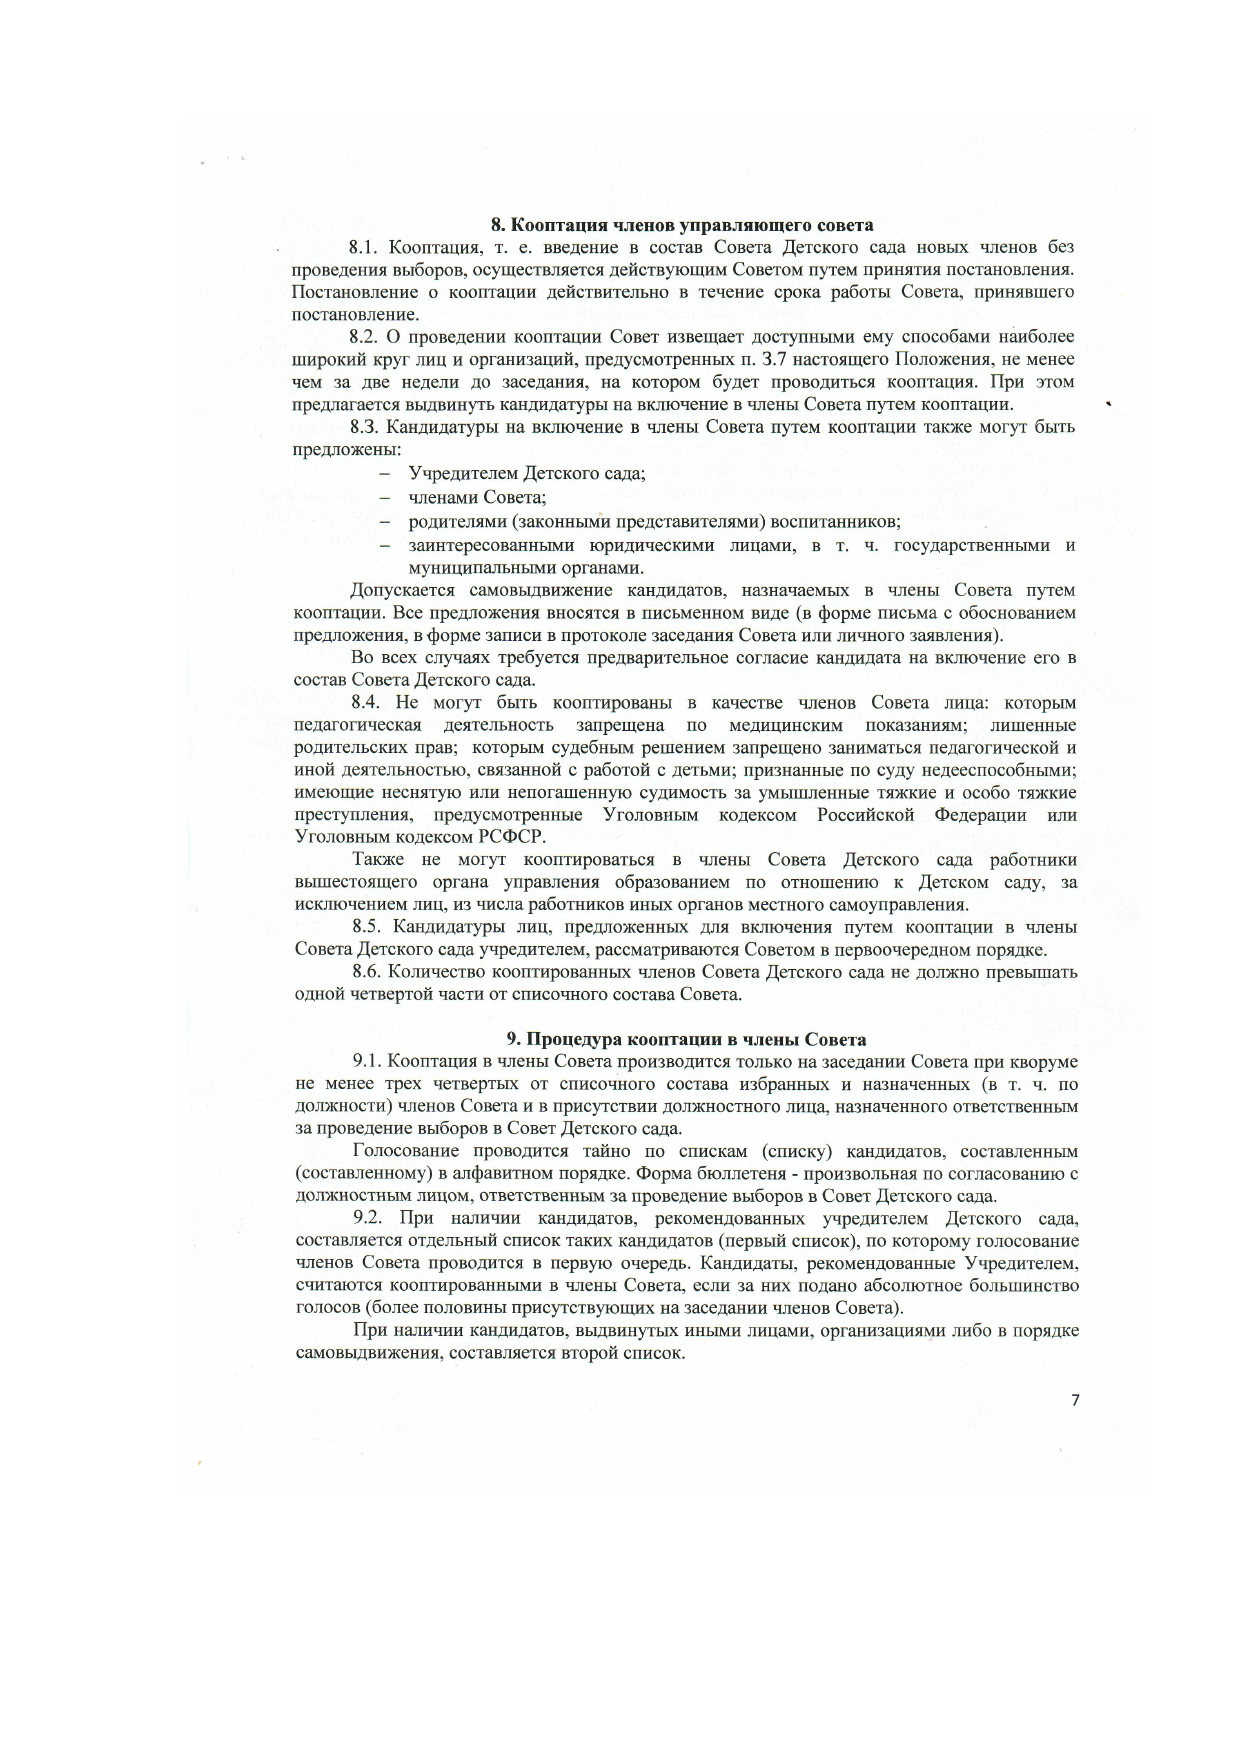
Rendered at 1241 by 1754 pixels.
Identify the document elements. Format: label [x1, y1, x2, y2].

picture [177, 118, 1152, 1494]
